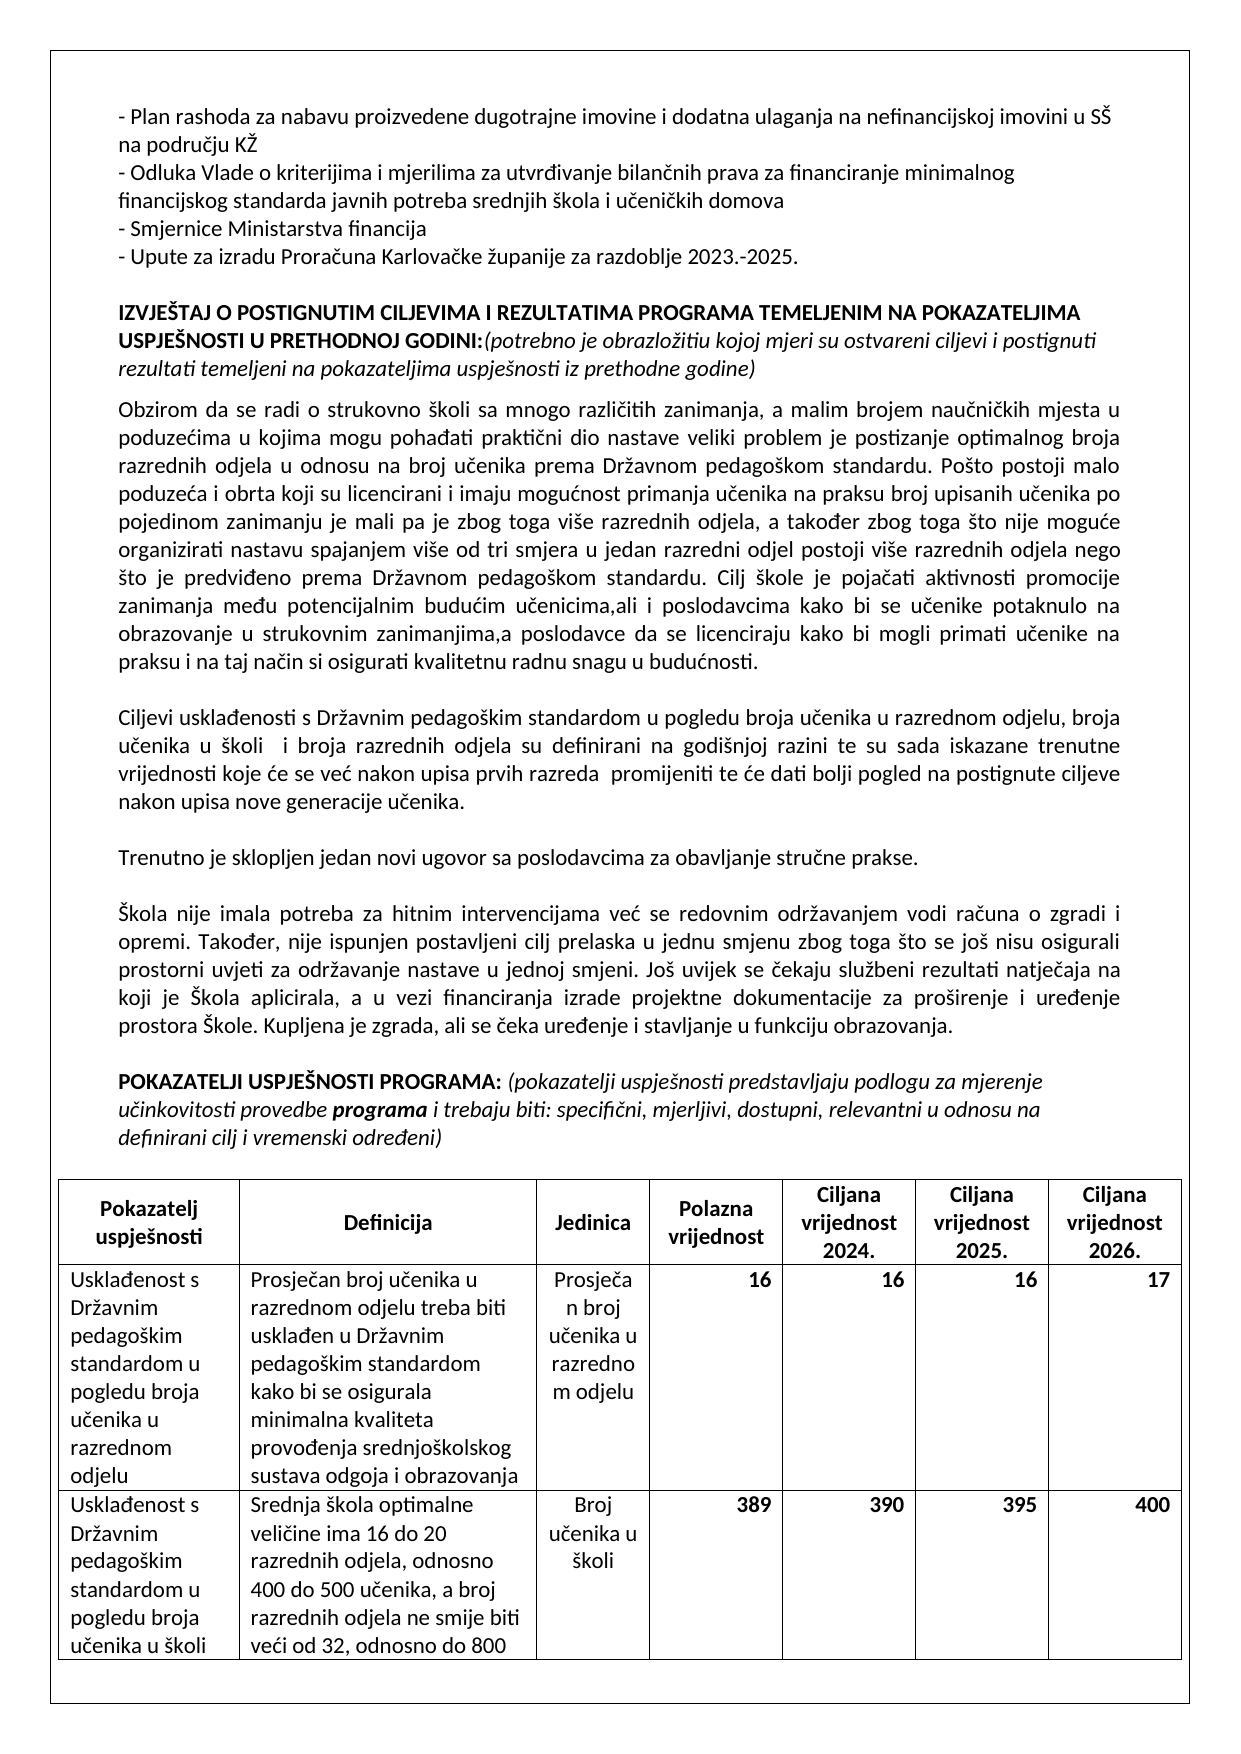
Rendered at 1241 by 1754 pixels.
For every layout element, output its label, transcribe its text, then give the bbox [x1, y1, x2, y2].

table_header Polazna vrijednost [650, 1180, 782, 1264]
table_cell 390 [783, 1491, 915, 1659]
table_cell Prosječan broj učenika u razrednom odjelu [537, 1265, 649, 1489]
table_cell Prosječan broj učenika u razrednom odjelu treba biti usklađen u Državnim pedagoškim standardom kako bi se osigurala minimalna kvaliteta provođenja srednjoškolskog sustava odgoja i obrazovanja [240, 1265, 536, 1489]
table_cell 16 [916, 1265, 1048, 1489]
text Škola nije imala potreba za hitnim intervencijama već se redovnim održavanjem vodi računa o zgradi i opremi. Također, nije ispunjen postavljeni cilj prelaska u jednu smjenu zbog toga što se još nisu osigurali prostorni uvjeti za održavanje nastave u jednoj smjeni. Još uvijek se čekaju službeni rezultati natječaja na koji je Škola aplicirala, a u vezi financiranja izrade projektne dokumentacije za proširenje i uređenje prostora Škole. Kupljena je zgrada, ali se čeka uređenje i stavljanje u funkciju obrazovanja. [118, 899, 1122, 1039]
text Ciljevi usklađenosti s Državnim pedagoškim standardom u pogledu broja učenika u razrednom odjelu, broja učenika u školi i broja razrednih odjela su definirani na godišnjoj razini te su sada iskazane trenutne vrijednosti koje će se već nakon upisa prvih razreda promijeniti te će dati bolji pogled na postignute ciljeve nakon upisa nove generacije učenika. [118, 703, 1122, 815]
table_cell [59, 1491, 239, 1659]
text - Upute za izradu Proračuna Karlovačke županije za razdoblje 2023.-2025. [118, 242, 1122, 270]
table_cell 400 [1049, 1491, 1181, 1659]
table_cell 389 [650, 1491, 782, 1659]
table_header Jedinica [537, 1180, 649, 1264]
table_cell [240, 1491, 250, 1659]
text - Plan rashoda za nabavu proizvedene dugotrajne imovine i dodatna ulaganja na nefinancijskoj imovini u SŠ na području KŽ [118, 102, 1122, 158]
text - Smjernice Ministarstva financija [118, 214, 1122, 242]
table_header Pokazatelj uspješnosti [59, 1180, 239, 1264]
text IZVJEŠTAJ O POSTIGNUTIM CILJEVIMA I REZULTATIMA PROGRAMA TEMELJENIM NA POKAZATELJIMA USPJEŠNOSTI U PRETHODNOJ GODINI:(potrebno je obrazložitiu kojoj mjeri su ostvareni ciljevi i postignuti rezultati temeljeni na pokazateljima uspješnosti iz prethodne godine) [118, 298, 1122, 382]
text - Odluka Vlade o kriterijima i mjerilima za utvrđivanje bilančnih prava za financiranje minimalnog financijskog standarda javnih potreba srednjih škola i učeničkih domova [118, 158, 1122, 214]
table_cell 16 [783, 1265, 915, 1489]
table_cell Usklađenost s Državnim pedagoškim standardom u pogledu broja učenika u razrednom odjelu [59, 1265, 239, 1489]
table_cell 17 [1049, 1265, 1181, 1489]
table_header Ciljana vrijednost 2024. [783, 1180, 915, 1264]
table_header Ciljana vrijednost 2025. [916, 1180, 1048, 1264]
text POKAZATELJI USPJEŠNOSTI PROGRAMA: (pokazatelji uspješnosti predstavljaju podlogu za mjerenje učinkovitosti provedbe programa i trebaju biti: specifični, mjerljivi, dostupni, relevantni u odnosu na definirani cilj i vremenski određeni) [118, 1067, 1122, 1151]
text Obzirom da se radi o strukovno školi sa mnogo različitih zanimanja, a malim brojem naučničkih mjesta u poduzećima u kojima mogu pohađati praktični dio nastave veliki problem je postizanje optimalnog broja razrednih odjela u odnosu na broj učenika prema Državnom pedagoškom standardu. Pošto postoji malo poduzeća i obrta koji su licencirani i imaju mogućnost primanja učenika na praksu broj upisanih učenika po pojedinom zanimanju je mali pa je zbog toga više razrednih odjela, a također zbog toga što nije moguće organizirati nastavu spajanjem više od tri smjera u jedan razredni odjel postoji više razrednih odjela nego što je predviđeno prema Državnom pedagoškom standardu. Cilj škole je pojačati aktivnosti promocije zanimanja među potencijalnim budućim učenicima,ali i poslodavcima kako bi se učenike potaknulo na obrazovanje u strukovnim zanimanjima,a poslodavce da se licenciraju kako bi mogli primati učenike na praksu i na taj način si osigurati kvalitetnu radnu snagu u budućnosti. [118, 395, 1122, 675]
table_cell 16 [650, 1265, 782, 1489]
table_header Ciljana vrijednost 2026. [1049, 1180, 1181, 1264]
text Trenutno je sklopljen jedan novi ugovor sa poslodavcima za obavljanje stručne prakse. [118, 843, 1122, 871]
table_header Definicija [240, 1180, 536, 1264]
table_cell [537, 1491, 649, 1659]
table_cell 395 [916, 1491, 1048, 1659]
